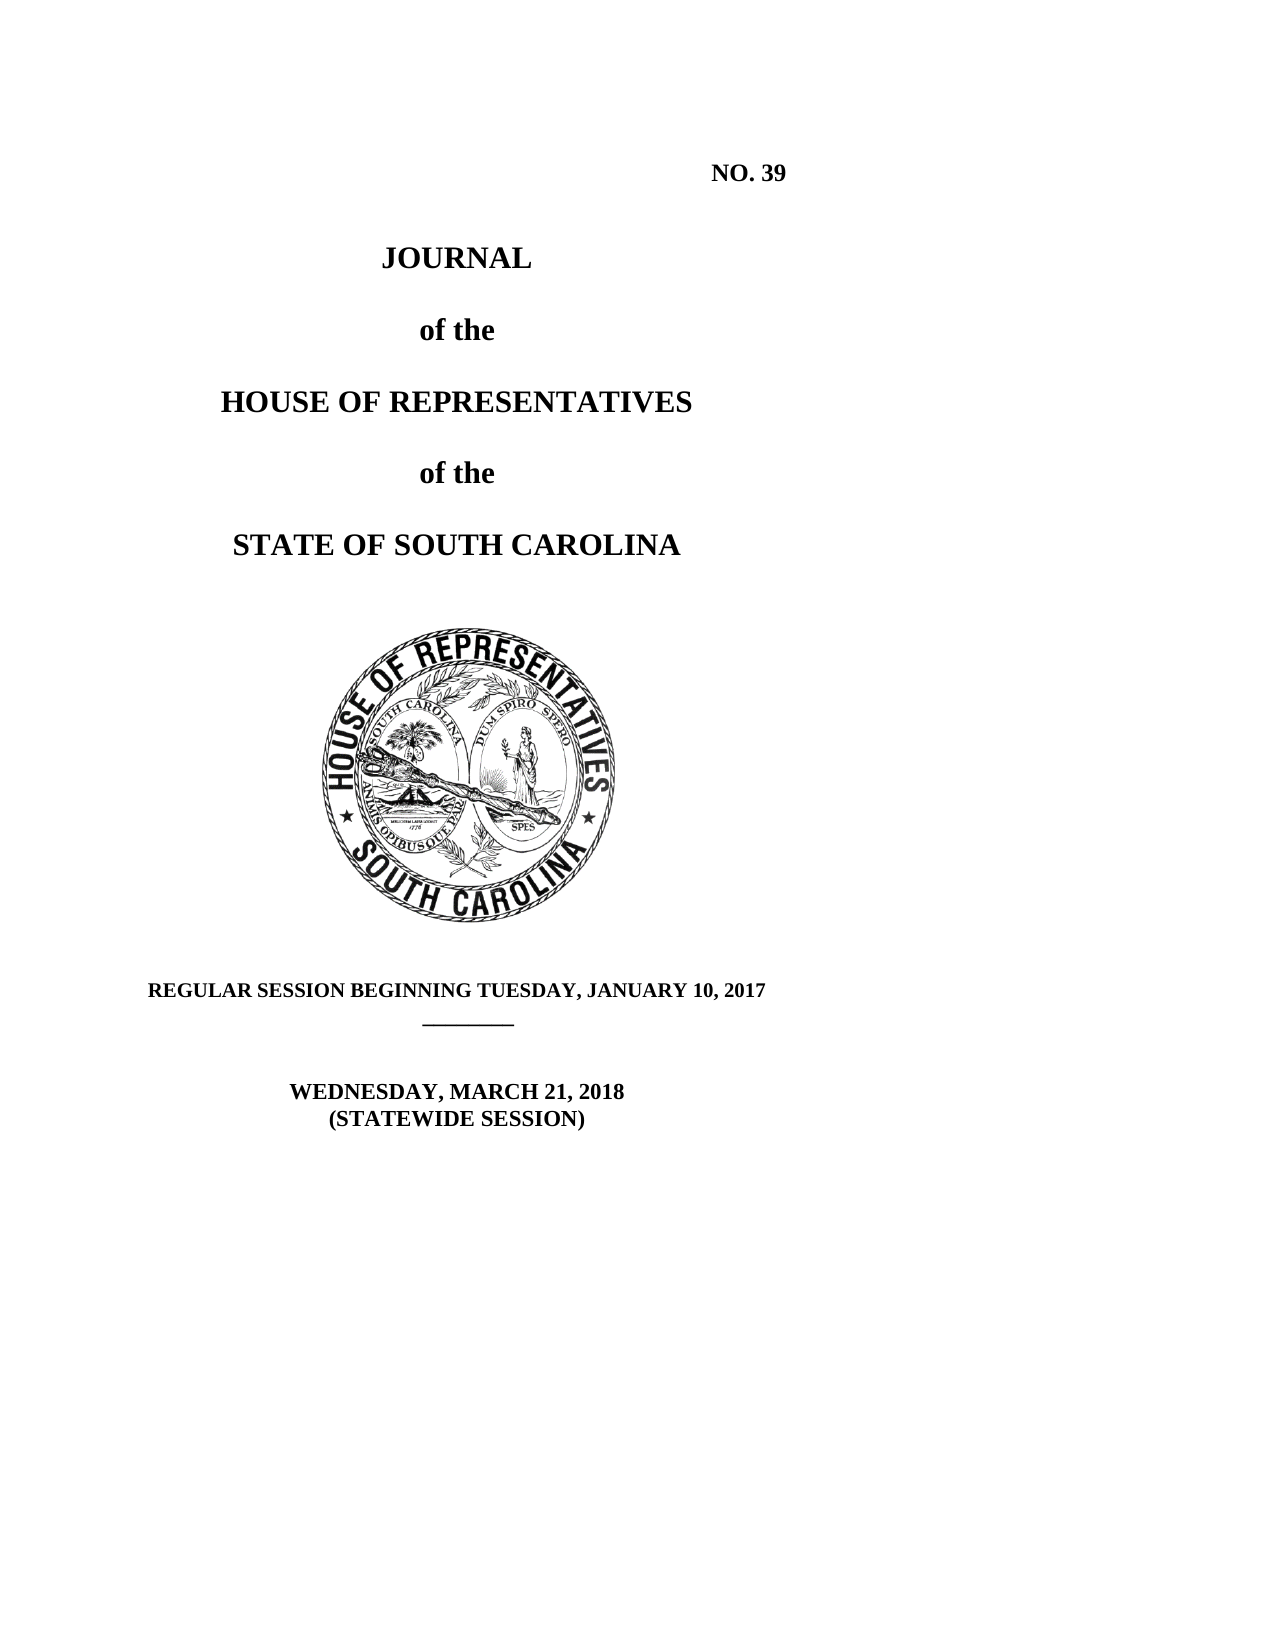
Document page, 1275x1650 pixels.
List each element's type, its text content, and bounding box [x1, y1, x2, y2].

title JOURNAL [127, 239, 786, 275]
text ________ [127, 1002, 786, 1028]
title HOUSE OF REPRESENTATIVES [127, 383, 786, 419]
title NO. 39 [127, 158, 786, 186]
title of the [127, 455, 786, 491]
text WEDNESDAY, MARCH 21, 2018 [127, 1078, 786, 1105]
text REGULAR SESSION BEGINNING TUESDAY, JANUARY 10, 2017 [127, 978, 786, 1002]
picture [318, 625, 618, 925]
text (STATEWIDE SESSION) [127, 1105, 786, 1131]
title STATE OF SOUTH CAROLINA [127, 527, 786, 563]
title of the [127, 311, 786, 347]
